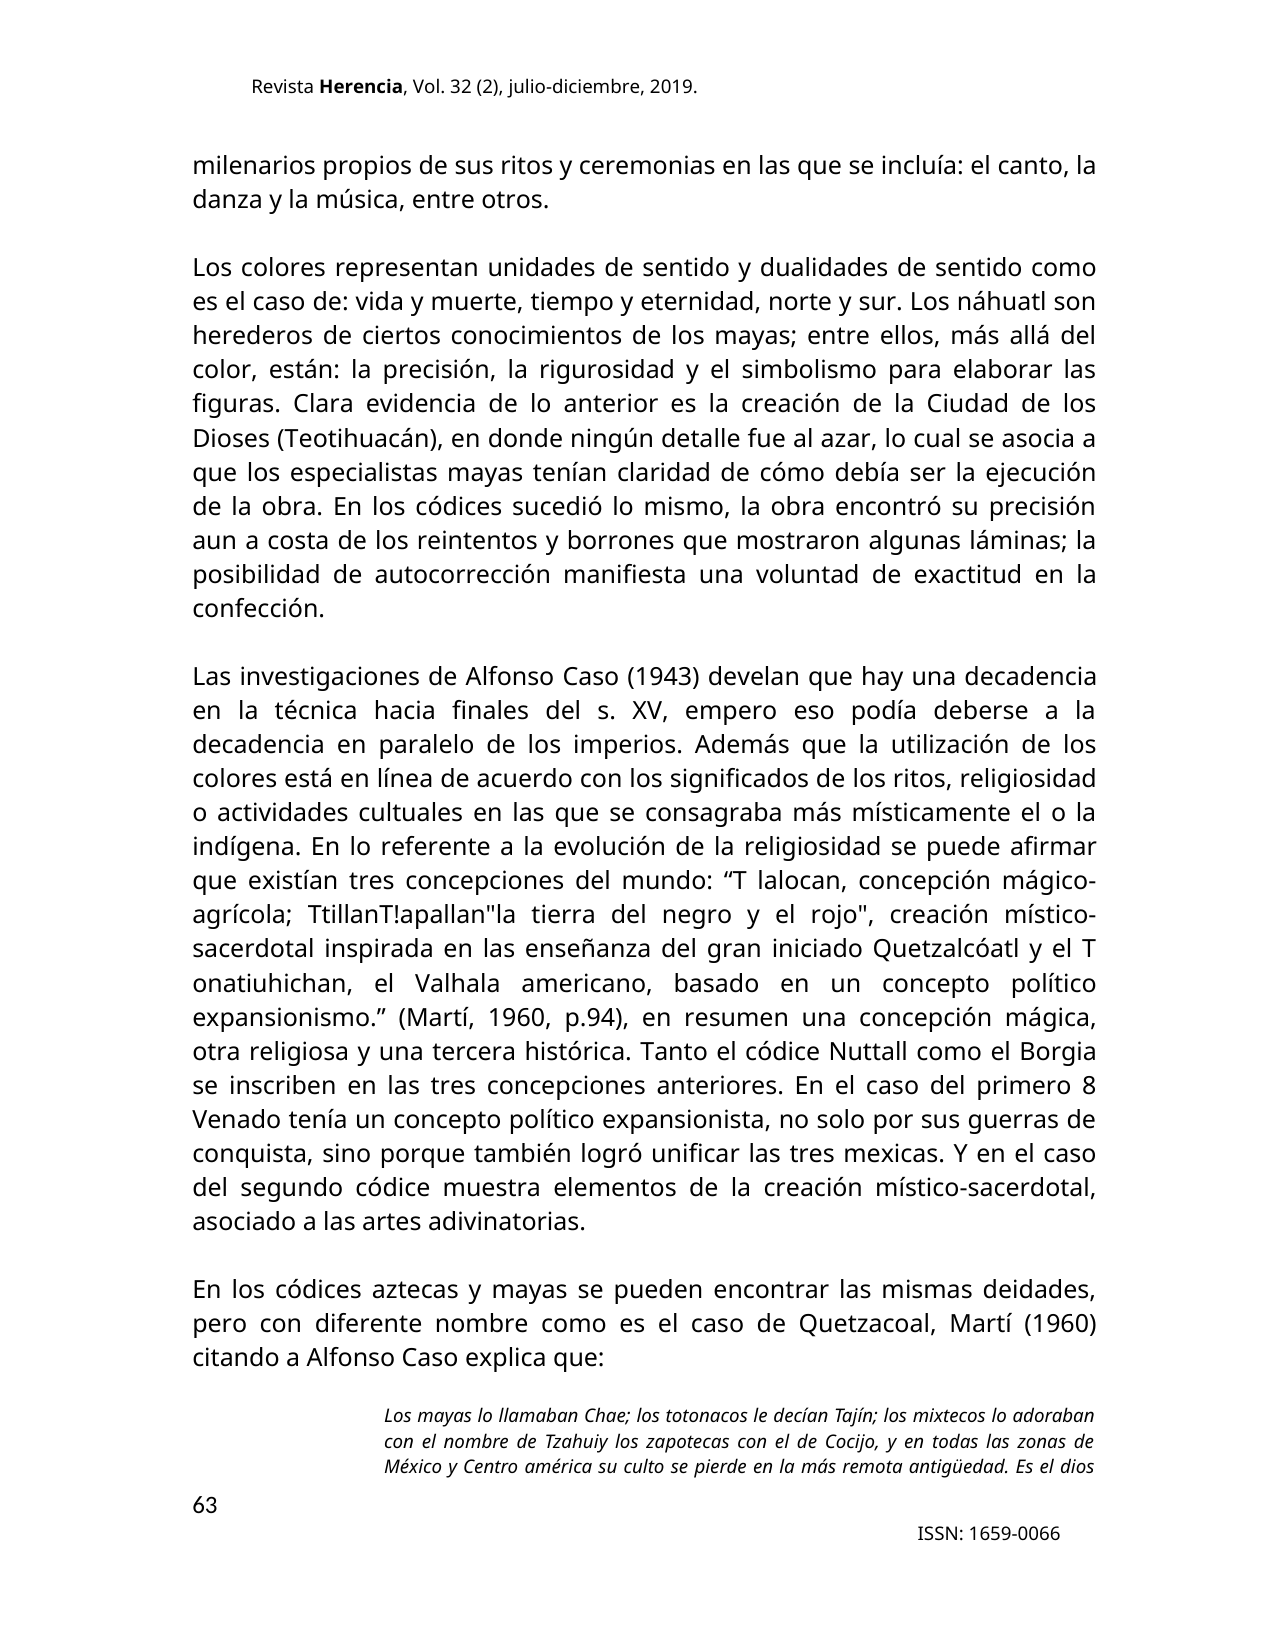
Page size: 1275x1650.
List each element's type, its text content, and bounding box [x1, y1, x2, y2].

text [384, 1403, 1098, 1479]
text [192, 148, 1098, 216]
text Los colores representan unidades de sentido y dualidades de sentido como es el caso de: vida y muerte, tiempo y eternidad, norte y sur. Los náhuatl son herederos de ciertos conocimientos de los mayas; entre ellos, más allá del color, están: la precisión, la rigurosidad y el simbolismo para elaborar las figuras. Clara evidencia de lo anterior es la creación de la Ciudad de los Dioses (Teotihuacán), en donde ningún detalle fue al azar, lo cual se asocia a que los especialistas mayas tenían claridad de cómo debía ser la ejecución de la obra. En los códices sucedió lo mismo, la obra encontró su precisión aun a costa de los reintentos y borrones que mostraron algunas láminas; la posibilidad de autocorrección manifiesta una voluntad de exactitud en la confección. [192, 250, 1098, 624]
text En los códices aztecas y mayas se pueden encontrar las mismas deidades, pero con diferente nombre como es el caso de Quetzacoal, Martí (1960) citando a Alfonso Caso explica que: [192, 1272, 1098, 1374]
text Las investigaciones de Alfonso Caso (1943) develan que hay una decadencia en la técnica hacia finales del s. XV, empero eso podía deberse a la decadencia en paralelo de los imperios. Además que la utilización de los colores está en línea de acuerdo con los significados de los ritos, religiosidad o actividades cultuales en las que se consagraba más místicamente el o la indígena. En lo referente a la evolución de la religiosidad se puede afirmar que existían tres concepciones del mundo: “T lalocan, concepción mágico-agrícola; TtillanT!apallan"la tierra del negro y el rojo", creación místico-sacerdotal inspirada en las enseñanza del gran iniciado Quetzalcóatl y el T onatiuhichan, el Valhala americano, basado en un concepto político expansionismo.” (Martí, 1960, p.94), en resumen una concepción mágica, otra religiosa y una tercera histórica. Tanto el códice Nuttall como el Borgia se inscriben en las tres concepciones anteriores. En el caso del primero 8 Venado tenía un concepto político expansionista, no solo por sus guerras de conquista, sino porque también logró unificar las tres mexicas. Y en el caso del segundo códice muestra elementos de la creación místico-sacerdotal, asociado a las artes adivinatorias. [192, 659, 1098, 1238]
